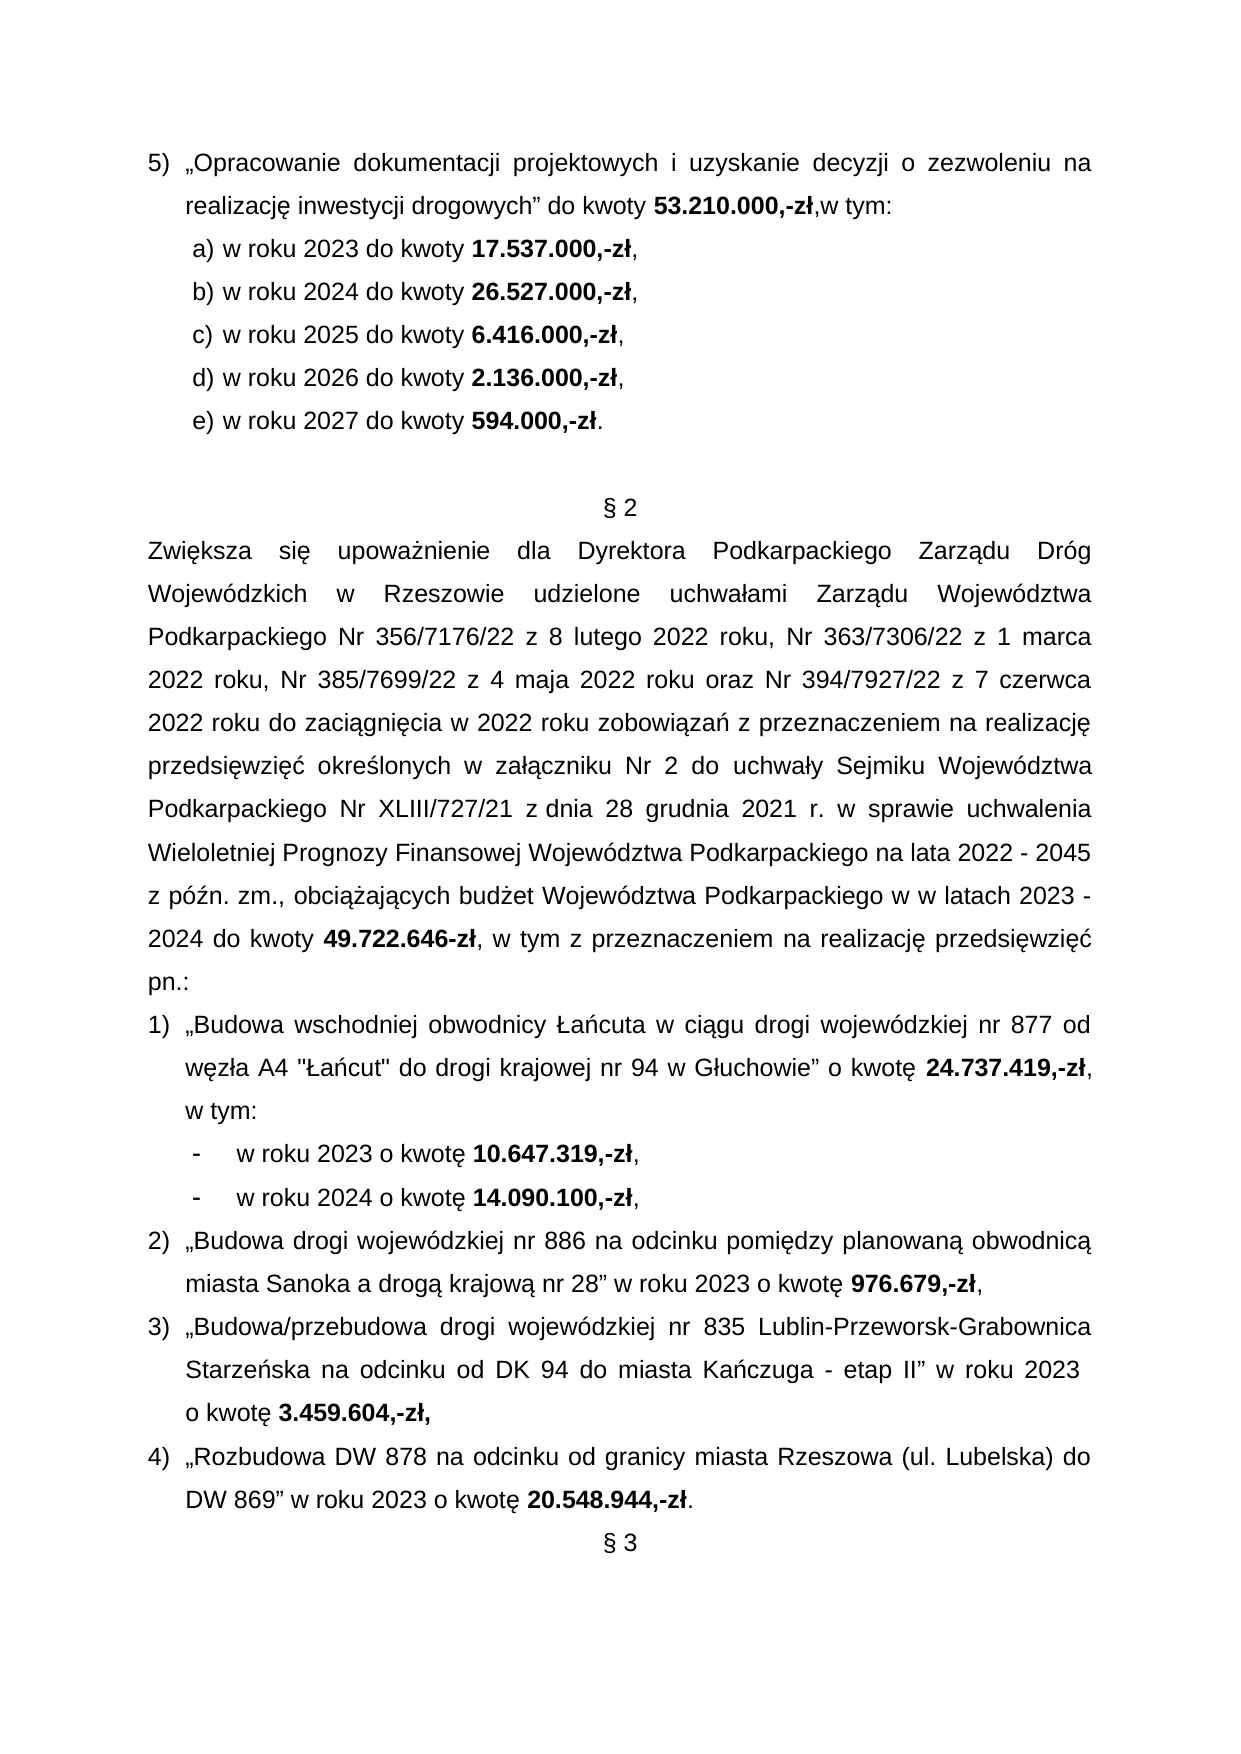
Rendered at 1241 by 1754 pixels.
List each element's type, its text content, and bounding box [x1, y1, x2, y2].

list „Budowa wschodniej obwodnicy Łańcuta w ciągu drogi wojewódzkiej nr 877 od węzła A4 "Łańcut" do drogi krajowej nr 94 w Głuchowie” o kwotę 24.737.419,-zł, w tym: [148, 1010, 1093, 1125]
list „Budowa/przebudowa drogi wojewódzkiej nr 835 Lublin-Przeworsk-Grabownica Starzeńska na odcinku od DK 94 do miasta Kańczuga - etap II” w roku 2023 o kwotę 3.459.604,-zł, [148, 1312, 1093, 1427]
text Zwiększa się upoważnienie dla Dyrektora Podkarpackiego Zarządu Dróg Wojewódzkich w Rzeszowie udzielone uchwałami Zarządu Województwa Podkarpackiego Nr 356/7176/22 z 8 lutego 2022 roku, Nr 363/7306/22 z 1 marca 2022 roku, Nr 385/7699/22 z 4 maja 2022 roku oraz Nr 394/7927/22 z 7 czerwca 2022 roku do zaciągnięcia w 2022 roku zobowiązań z przeznaczeniem na realizację przedsięwzięć określonych w załączniku Nr 2 do uchwały Sejmiku Województwa Podkarpackiego Nr XLIII/727/21 z dnia 28 grudnia 2021 r. w sprawie uchwalenia Wieloletniej Prognozy Finansowej Województwa Podkarpackiego na lata 2022 - 2045 z późn. zm., obciążających budżet Województwa Podkarpackiego w w latach 2023 - 2024 do kwoty 49.722.646-zł, w tym z przeznaczeniem na realizację przedsięwzięć pn.: [148, 536, 1093, 996]
list w roku 2023 o kwotę 10.647.319,-zł, [192, 1139, 1093, 1168]
list w roku 2023 do kwoty 17.537.000,-zł, [192, 234, 1093, 263]
list „Budowa drogi wojewódzkiej nr 886 na odcinku pomiędzy planowaną obwodnicą miasta Sanoka a drogą krajową nr 28” w roku 2023 o kwotę 976.679,-zł, [148, 1226, 1093, 1298]
list w roku 2025 do kwoty 6.416.000,-zł, [192, 320, 1093, 349]
list „Opracowanie dokumentacji projektowych i uzyskanie decyzji o zezwoleniu na realizację inwestycji drogowych” do kwoty 53.210.000,-zł,w tym: [148, 148, 1093, 219]
list w roku 2024 o kwotę 14.090.100,-zł, [192, 1183, 1093, 1212]
text § 2 [148, 493, 1093, 521]
list w roku 2027 do kwoty 594.000,-zł. [192, 406, 1093, 435]
text § 3 [148, 1528, 1093, 1557]
list w roku 2026 do kwoty 2.136.000,-zł, [192, 363, 1093, 392]
list „Rozbudowa DW 878 na odcinku od granicy miasta Rzeszowa (ul. Lubelska) do DW 869” w roku 2023 o kwotę 20.548.944,-zł. [148, 1442, 1093, 1513]
list w roku 2024 do kwoty 26.527.000,-zł, [192, 277, 1093, 306]
